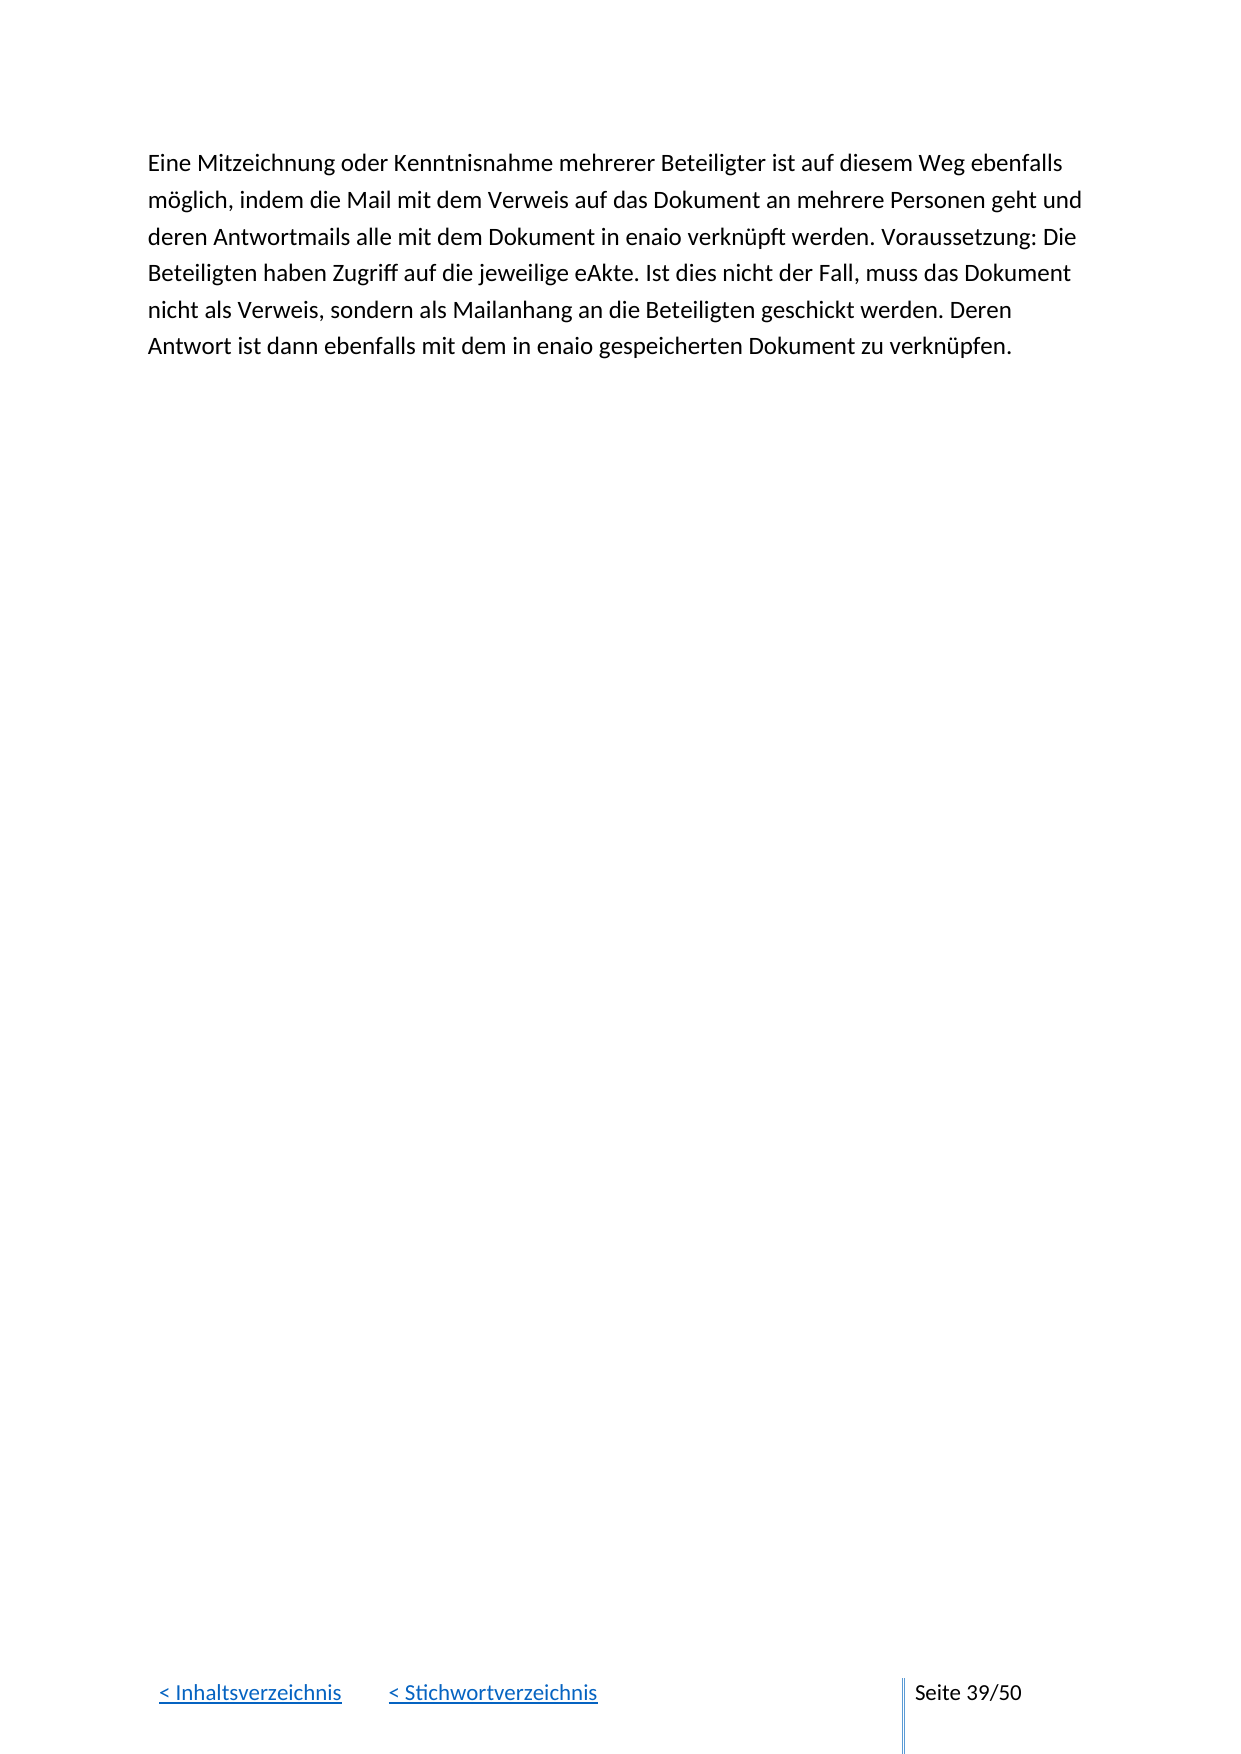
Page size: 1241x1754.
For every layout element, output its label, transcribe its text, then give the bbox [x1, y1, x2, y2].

text Eine Mitzeichnung oder Kenntnisnahme mehrerer Beteiligter ist auf diesem Weg ebenfalls möglich, indem die Mail mit dem Verweis auf das Dokument an mehrere Personen geht und deren Antwortmails alle mit dem Dokument in enaio verknüpft werden. Voraussetzung: Die Beteiligten haben Zugriff auf die jeweilige eAkte. Ist dies nicht der Fall, muss das Dokument nicht als Verweis, sondern als Mailanhang an die Beteiligten geschickt werden. Deren Antwort ist dann ebenfalls mit dem in enaio gespeicherten Dokument zu verknüpfen. [148, 148, 1093, 361]
